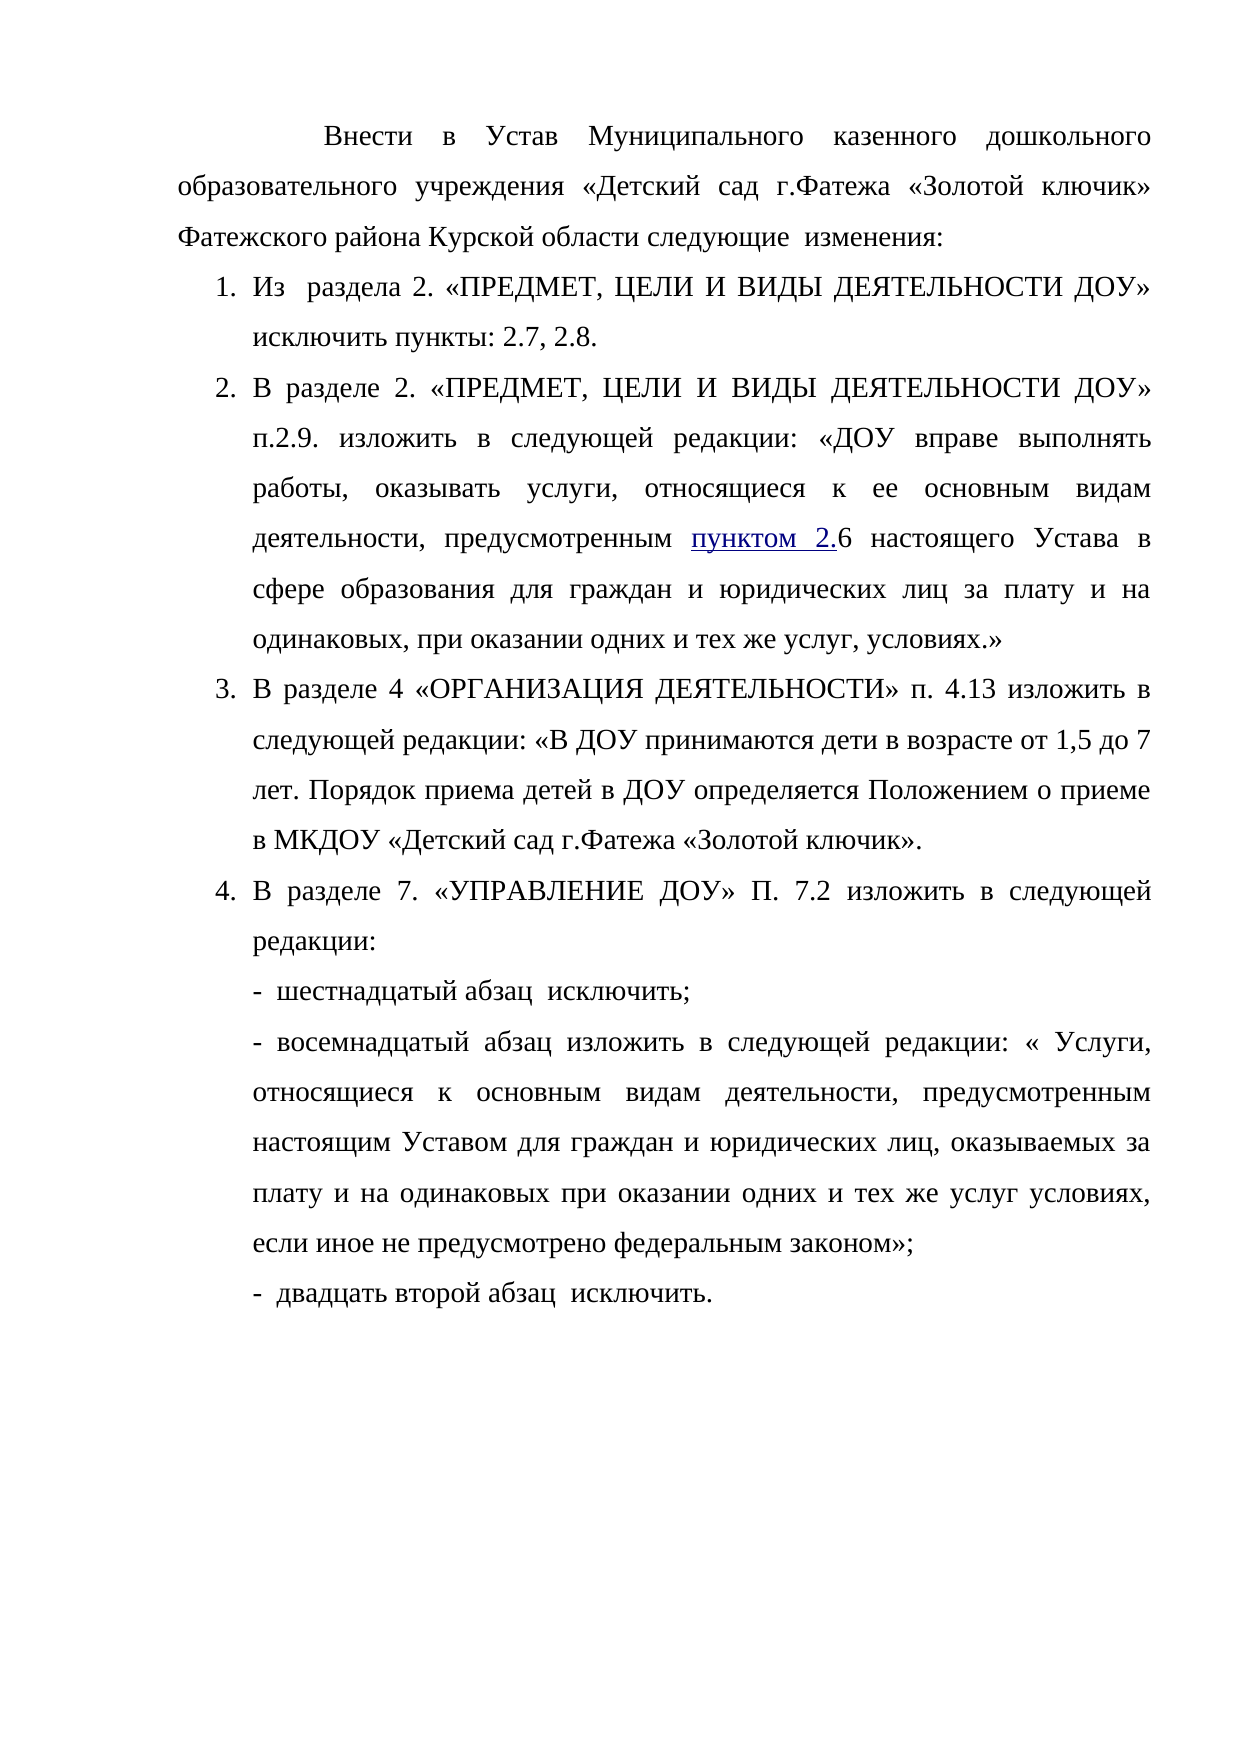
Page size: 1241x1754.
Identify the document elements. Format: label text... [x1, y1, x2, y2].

text Внести в Устав Муниципального казенного дошкольного образовательного учреждения «Детский сад г.Фатежа «Золотой ключик» Фатежского района Курской области следующие изменения: [177, 118, 1152, 252]
list В разделе 2. «ПРЕДМЕТ, ЦЕЛИ И ВИДЫ ДЕЯТЕЛЬНОСТИ ДОУ» п.2.9. изложить в следующей редакции: «ДОУ вправе выполнять работы, оказывать услуги, относящиеся к ее основным видам деятельности, предусмотренным пунктом 2.6 настоящего Устава в сфере образования для граждан и юридических лиц за плату и на одинаковых, при оказании одних и тех же услуг, условиях.» [215, 370, 1152, 655]
list В разделе 4 «ОРГАНИЗАЦИЯ ДЕЯТЕЛЬНОСТИ» п. 4.13 изложить в следующей редакции: «В ДОУ принимаются дети в возрасте от 1,5 до 7 лет. Порядок приема детей в ДОУ определяется Положением о приеме в МКДОУ «Детский сад г.Фатежа «Золотой ключик». [215, 672, 1152, 856]
text - двадцать второй абзац исключить. [252, 1275, 1152, 1309]
list В разделе 7. «УПРАВЛЕНИЕ ДОУ» П. 7.2 изложить в следующей редакции: [215, 873, 1152, 957]
list - шестнадцатый абзац исключить; [252, 973, 1152, 1007]
list Из раздела 2. «ПРЕДМЕТ, ЦЕЛИ И ВИДЫ ДЕЯТЕЛЬНОСТИ ДОУ» исключить пункты: 2.7, 2.8. [215, 269, 1152, 353]
text - восемнадцатый абзац изложить в следующей редакции: « Услуги, относящиеся к основным видам деятельности, предусмотренным настоящим Уставом для граждан и юридических лиц, оказываемых за плату и на одинаковых при оказании одних и тех же услуг условиях, если иное не предусмотрено федеральным законом»; [252, 1024, 1152, 1258]
